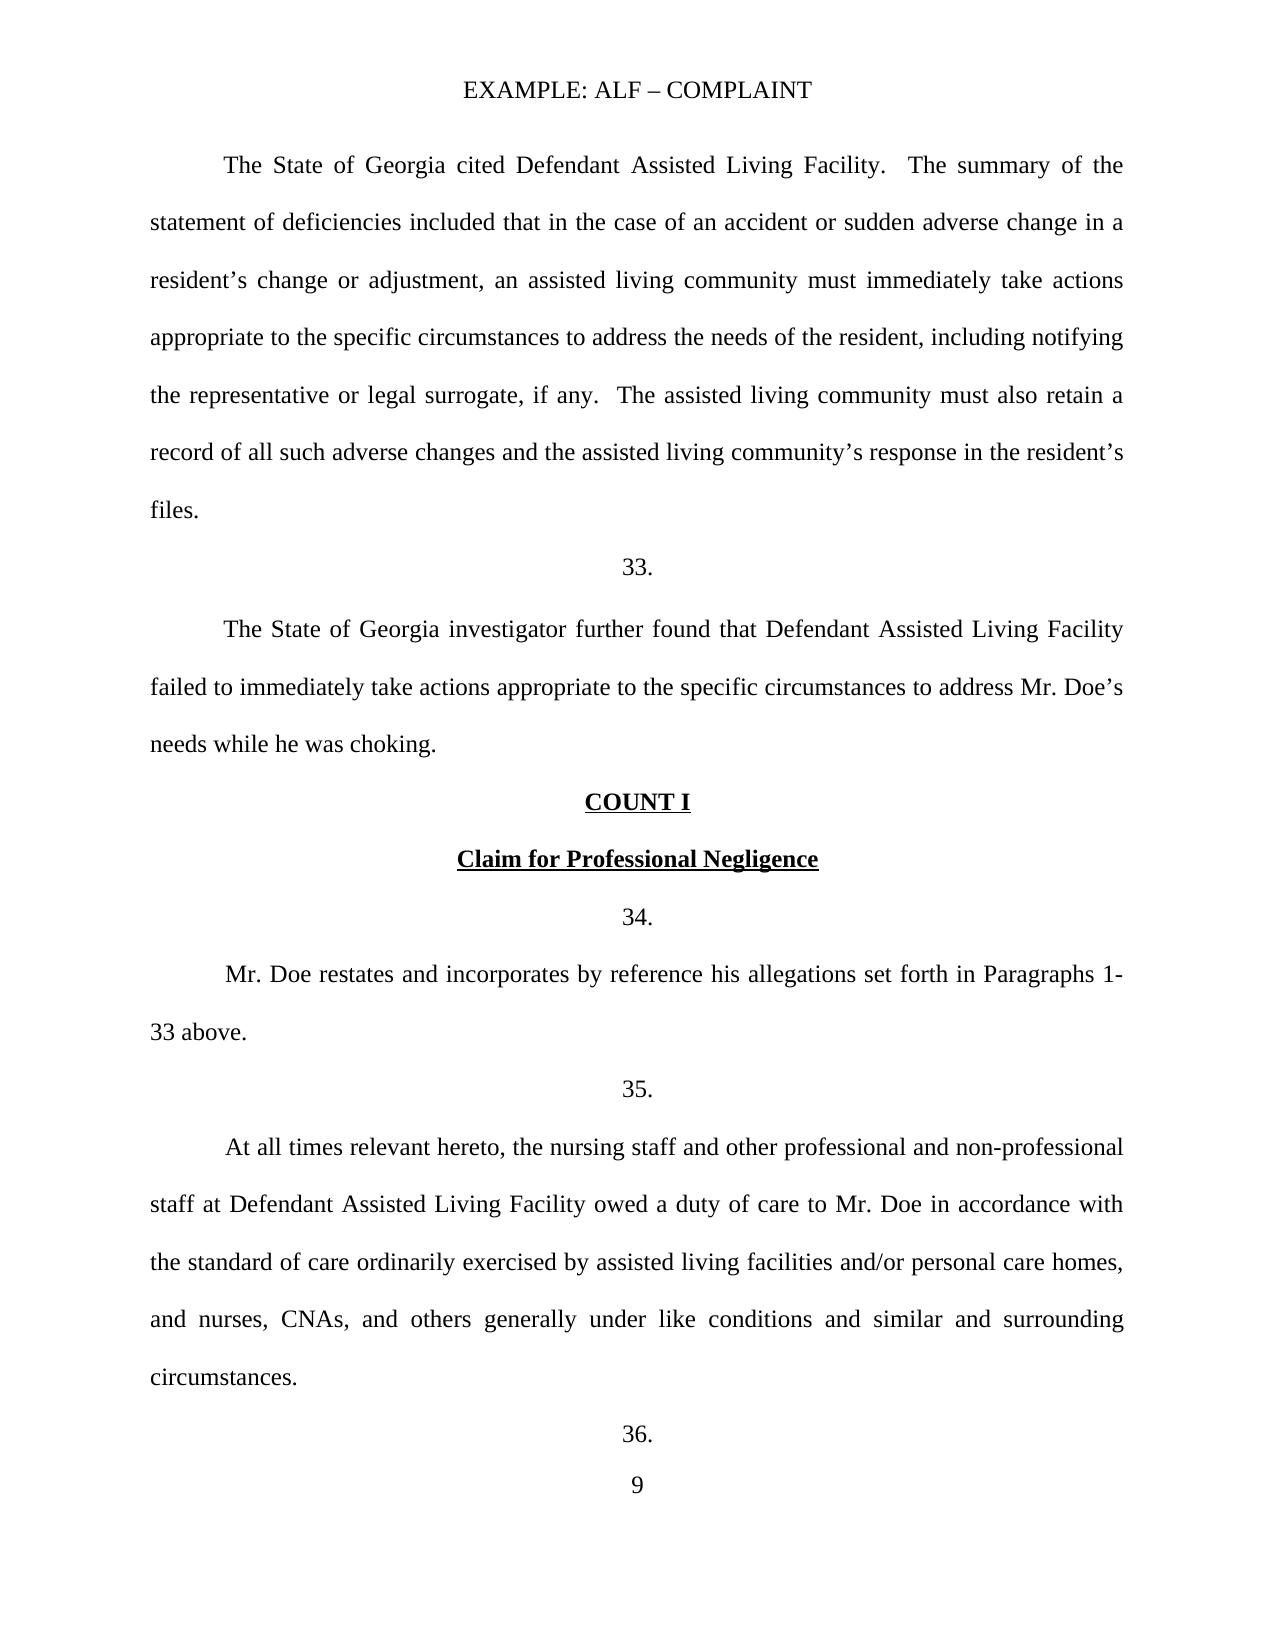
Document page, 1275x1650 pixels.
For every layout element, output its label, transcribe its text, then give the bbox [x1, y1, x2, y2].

text 34. [150, 902, 1125, 931]
text The State of Georgia cited Defendant Assisted Living Facility. The summary of the statement of deficiencies included that in the case of an accident or sudden adverse change in a resident’s change or adjustment, an assisted living community must immediately take actions appropriate to the specific circumstances to address the needs of the resident, including notifying the representative or legal surrogate, if any. The assisted living community must also retain a record of all such adverse changes and the assisted living community’s response in the resident’s files. [150, 150, 1125, 524]
text 35. [150, 1074, 1125, 1103]
text Claim for Professional Negligence [150, 844, 1125, 873]
text Mr. Doe restates and incorporates by reference his allegations set forth in Paragraphs 1- 33 above. [150, 959, 1125, 1046]
text The State of Georgia investigator further found that Defendant Assisted Living Facility failed to immediately take actions appropriate to the specific circumstances to address Mr. Doe’s needs while he was choking. [150, 614, 1125, 758]
text COUNT I [150, 787, 1125, 816]
text 36. [150, 1419, 1125, 1448]
text At all times relevant hereto, the nursing staff and other professional and non-professional staff at Defendant Assisted Living Facility owed a duty of care to Mr. Doe in accordance with the standard of care ordinarily exercised by assisted living facilities and/or personal care homes, and nurses, CNAs, and others generally under like conditions and similar and surrounding circumstances. [150, 1132, 1125, 1391]
text 33. [150, 552, 1125, 581]
